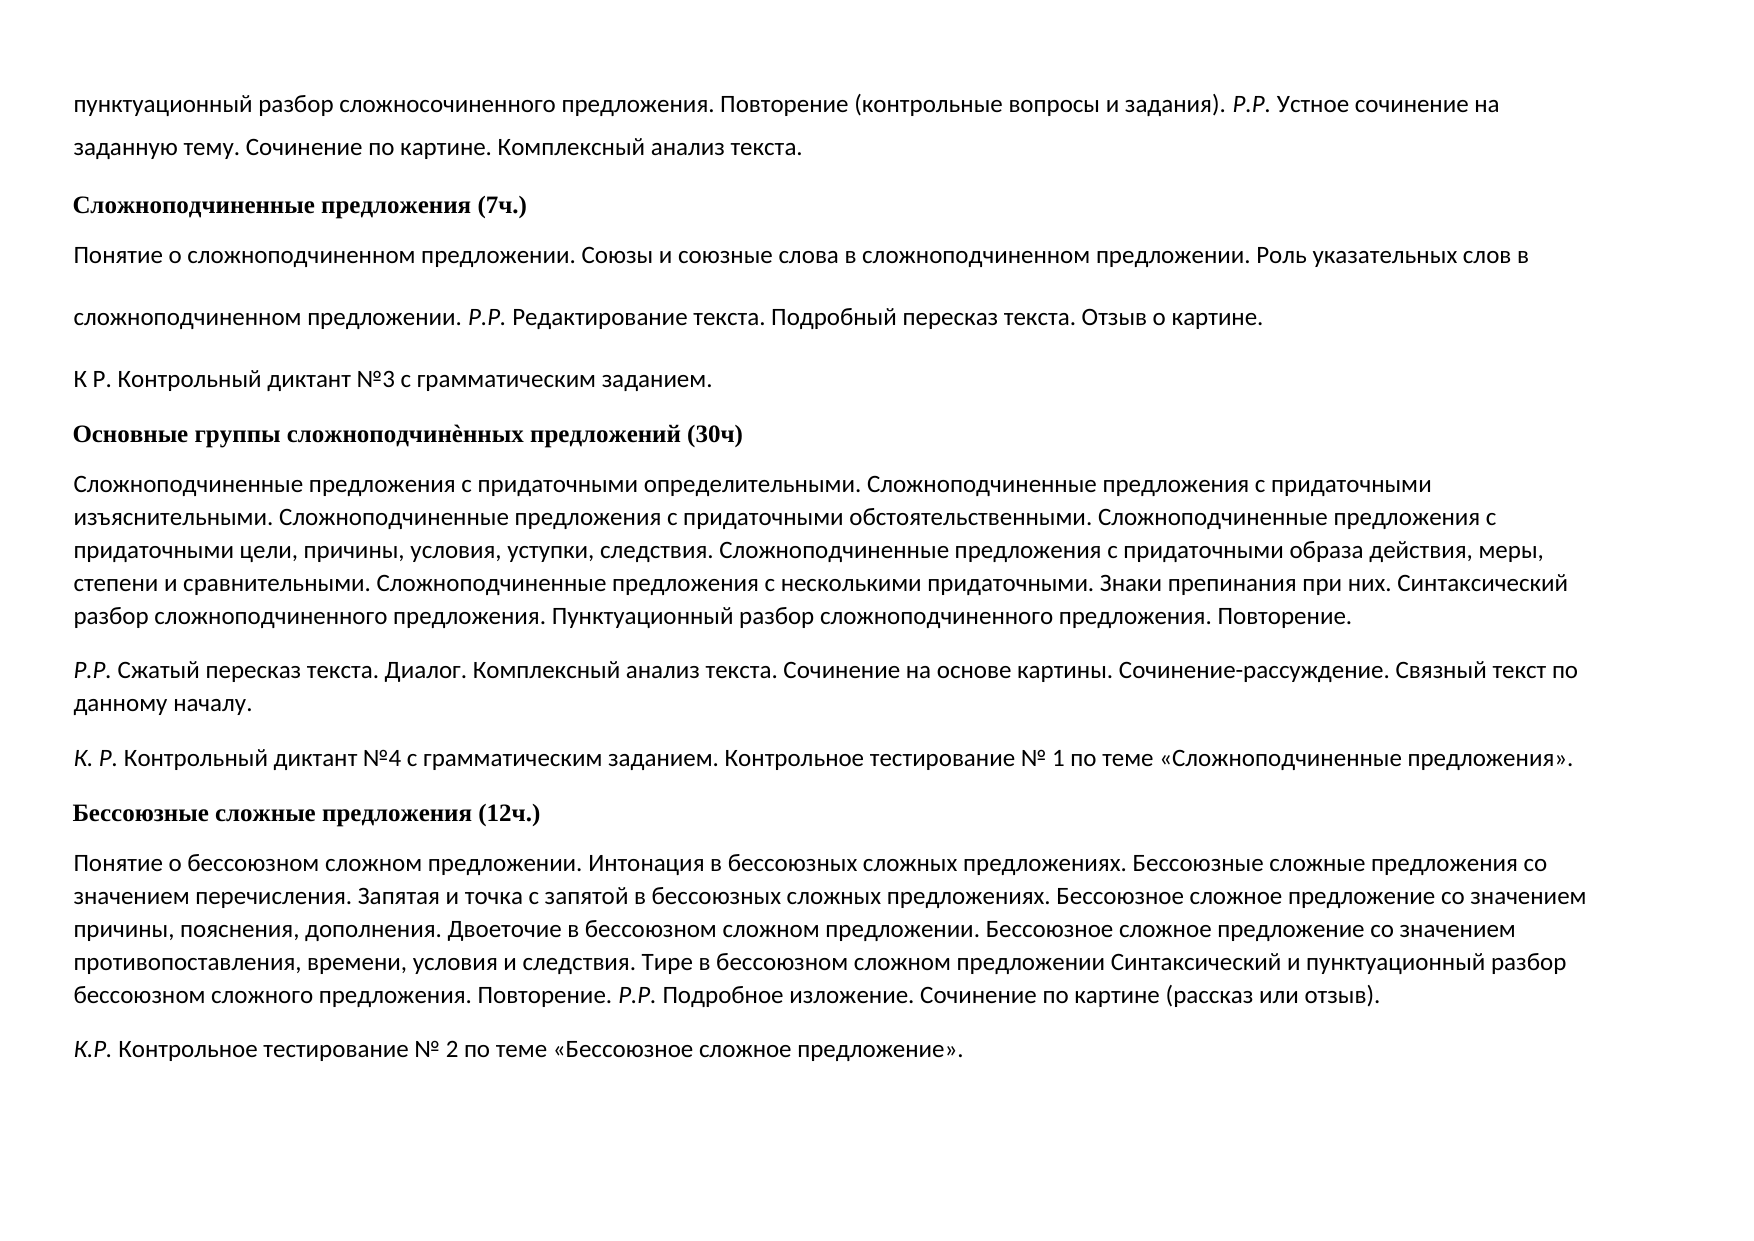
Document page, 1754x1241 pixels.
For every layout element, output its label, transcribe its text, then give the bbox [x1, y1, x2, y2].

subtitle Сложноподчиненные предложения (7ч.) [72, 190, 1636, 219]
text Понятие о сложноподчиненном предложении. Союзы и союзные слова в сложноподчиненном предложении. Роль указательных слов в сложноподчиненном предложении. Р.Р. Редактирование текста. Подробный пересказ текста. Отзыв о картине. [73, 239, 1573, 332]
text Р.Р. Сжатый пересказ текста. Диалог. Комплексный анализ текста. Сочинение на основе картины. Сочинение-рассуждение. Связный текст по данному началу. [73, 654, 1636, 718]
subtitle Основные группы сложноподчинѐнных предложений (30ч) [72, 419, 1636, 447]
text К Р. Контрольный диктант №3 с грамматическим заданием. [73, 363, 1636, 394]
text Понятие о бессоюзном сложном предложении. Интонация в бессоюзных сложных предложениях. Бессоюзные сложные предложения со значением перечисления. Запятая и точка с запятой в бессоюзных сложных предложениях. Бессоюзное сложное предложение со значением причины, пояснения, дополнения. Двоеточие в бессоюзном сложном предложении. Бессоюзное сложное предложение со значением противопоставления, времени, условия и следствия. Тире в бессоюзном сложном предложении Синтаксический и пунктуационный разбор бессоюзном сложного предложения. Повторение. Р.Р. Подробное изложение. Сочинение по картине (рассказ или отзыв). [73, 847, 1596, 1010]
subtitle Бессоюзные сложные предложения (12ч.) [72, 798, 1636, 827]
text К. Р. Контрольный диктант №4 с грамматическим заданием. Контрольное тестирование № 1 по теме «Сложноподчиненные предложения». [73, 742, 1636, 773]
text Сложноподчиненные предложения с придаточными определительными. Сложноподчиненные предложения с придаточными изъяснительными. Сложноподчиненные предложения с придаточными обстоятельственными. Сложноподчиненные предложения с придаточными цели, причины, условия, уступки, следствия. Сложноподчиненные предложения с придаточными образа действия, меры, степени и сравнительными. Сложноподчиненные предложения с несколькими придаточными. Знаки препинания при них. Синтаксический разбор сложноподчиненного предложения. Пунктуационный разбор сложноподчиненного предложения. Повторение. [73, 468, 1619, 630]
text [73, 89, 1604, 162]
text К.Р. Контрольное тестирование № 2 по теме «Бессоюзное сложное предложение». [73, 1033, 1636, 1064]
